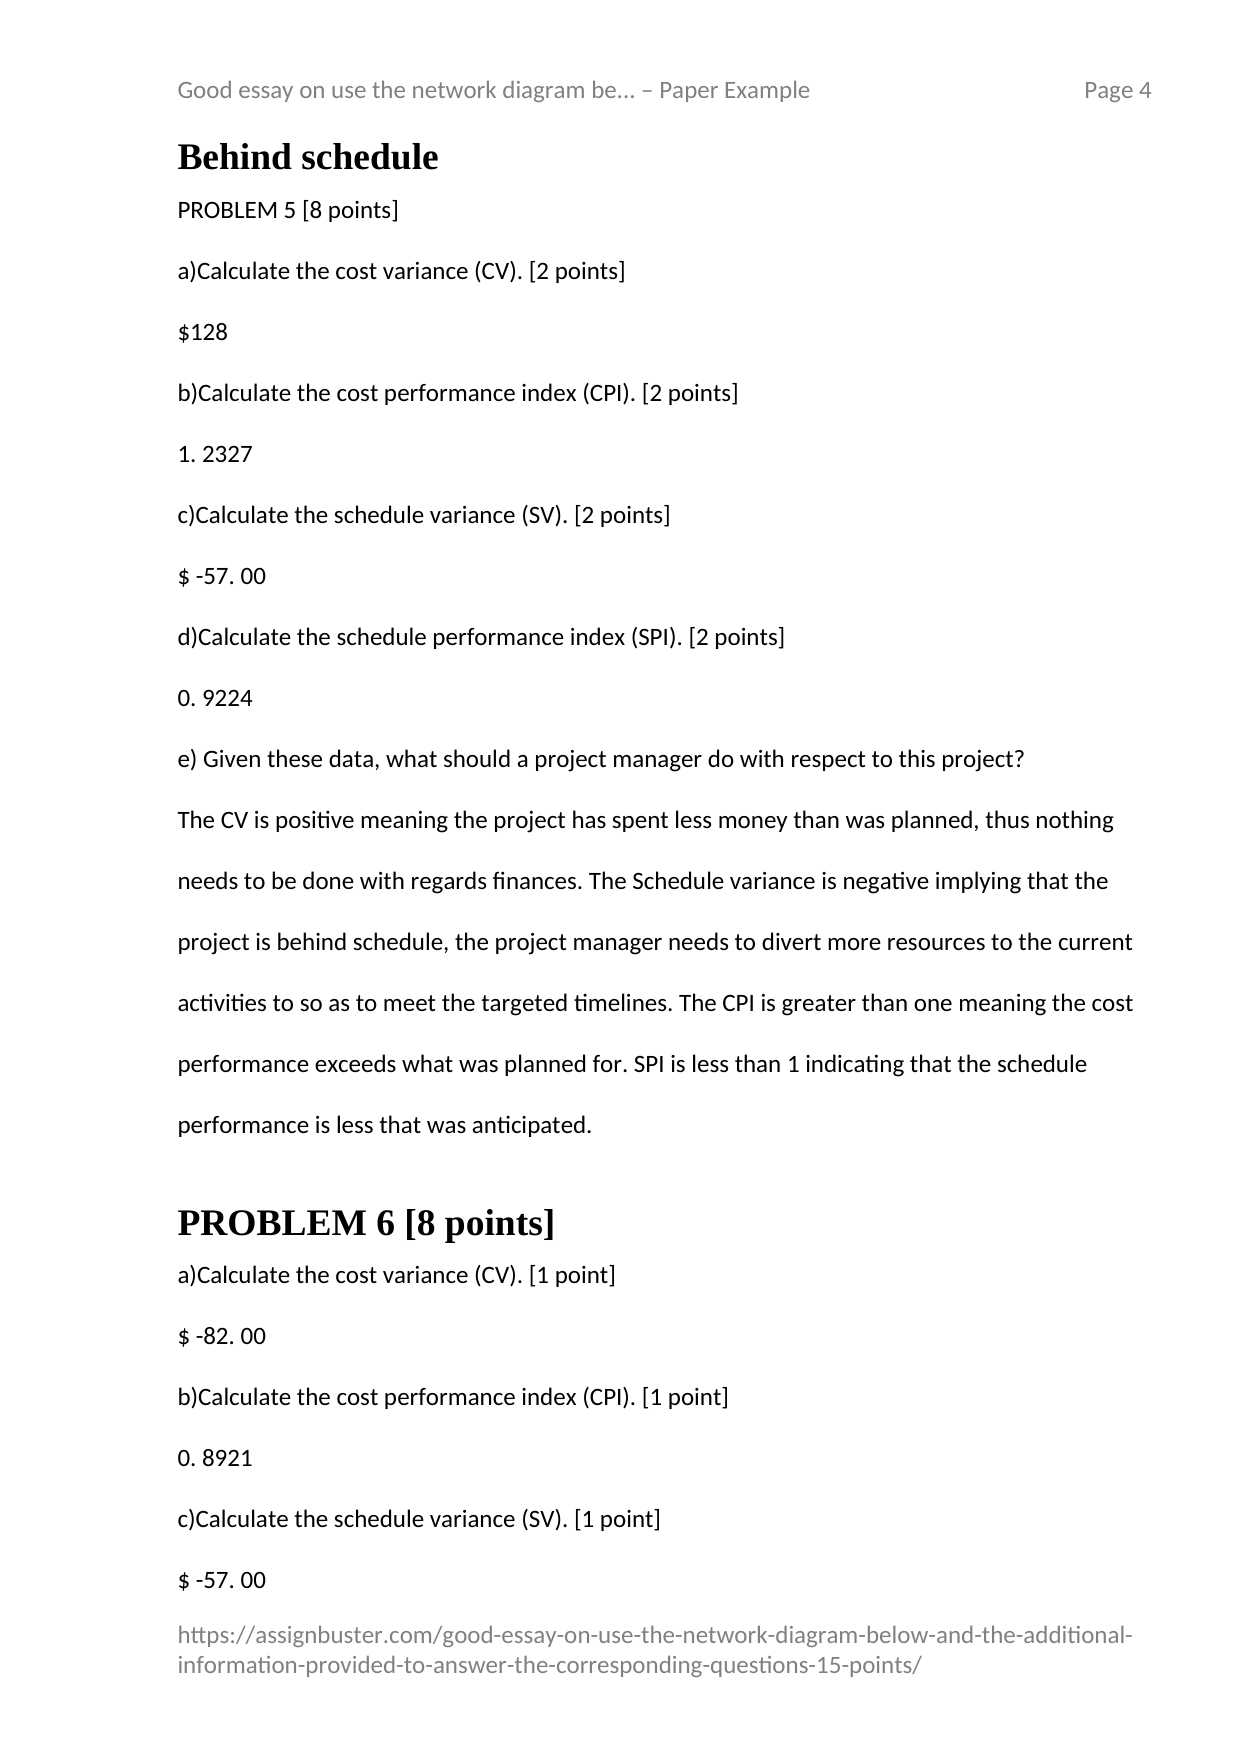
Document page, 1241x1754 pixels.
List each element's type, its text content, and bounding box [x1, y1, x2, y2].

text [177, 1259, 1152, 1595]
subtitle PROBLEM 6 [8 points] [177, 1200, 1152, 1243]
text PROBLEM 5 [8 points] a)Calculate the cost variance (CV). [2 points] $128 b)Calculate the cost performance index (CPI). [2 points] 1. 2327 c)Calculate the schedule variance (SV). [2 points] $ -57. 00 d)Calculate the schedule performance index (SPI). [2 points] 0. 9224 e) Given these data, what should a project manager do with respect to this project? The CV is positive meaning the project has spent less money than was planned, thus nothing needs to be done with regards finances. The Schedule variance is negative implying that the project is behind schedule, the project manager needs to divert more resources to the current activities to so as to meet the targeted timelines. The CPI is greater than one meaning the cost performance exceeds what was planned for. SPI is less than 1 indicating that the schedule performance is less that was anticipated. [177, 194, 1152, 1140]
subtitle Behind schedule [177, 135, 1152, 178]
